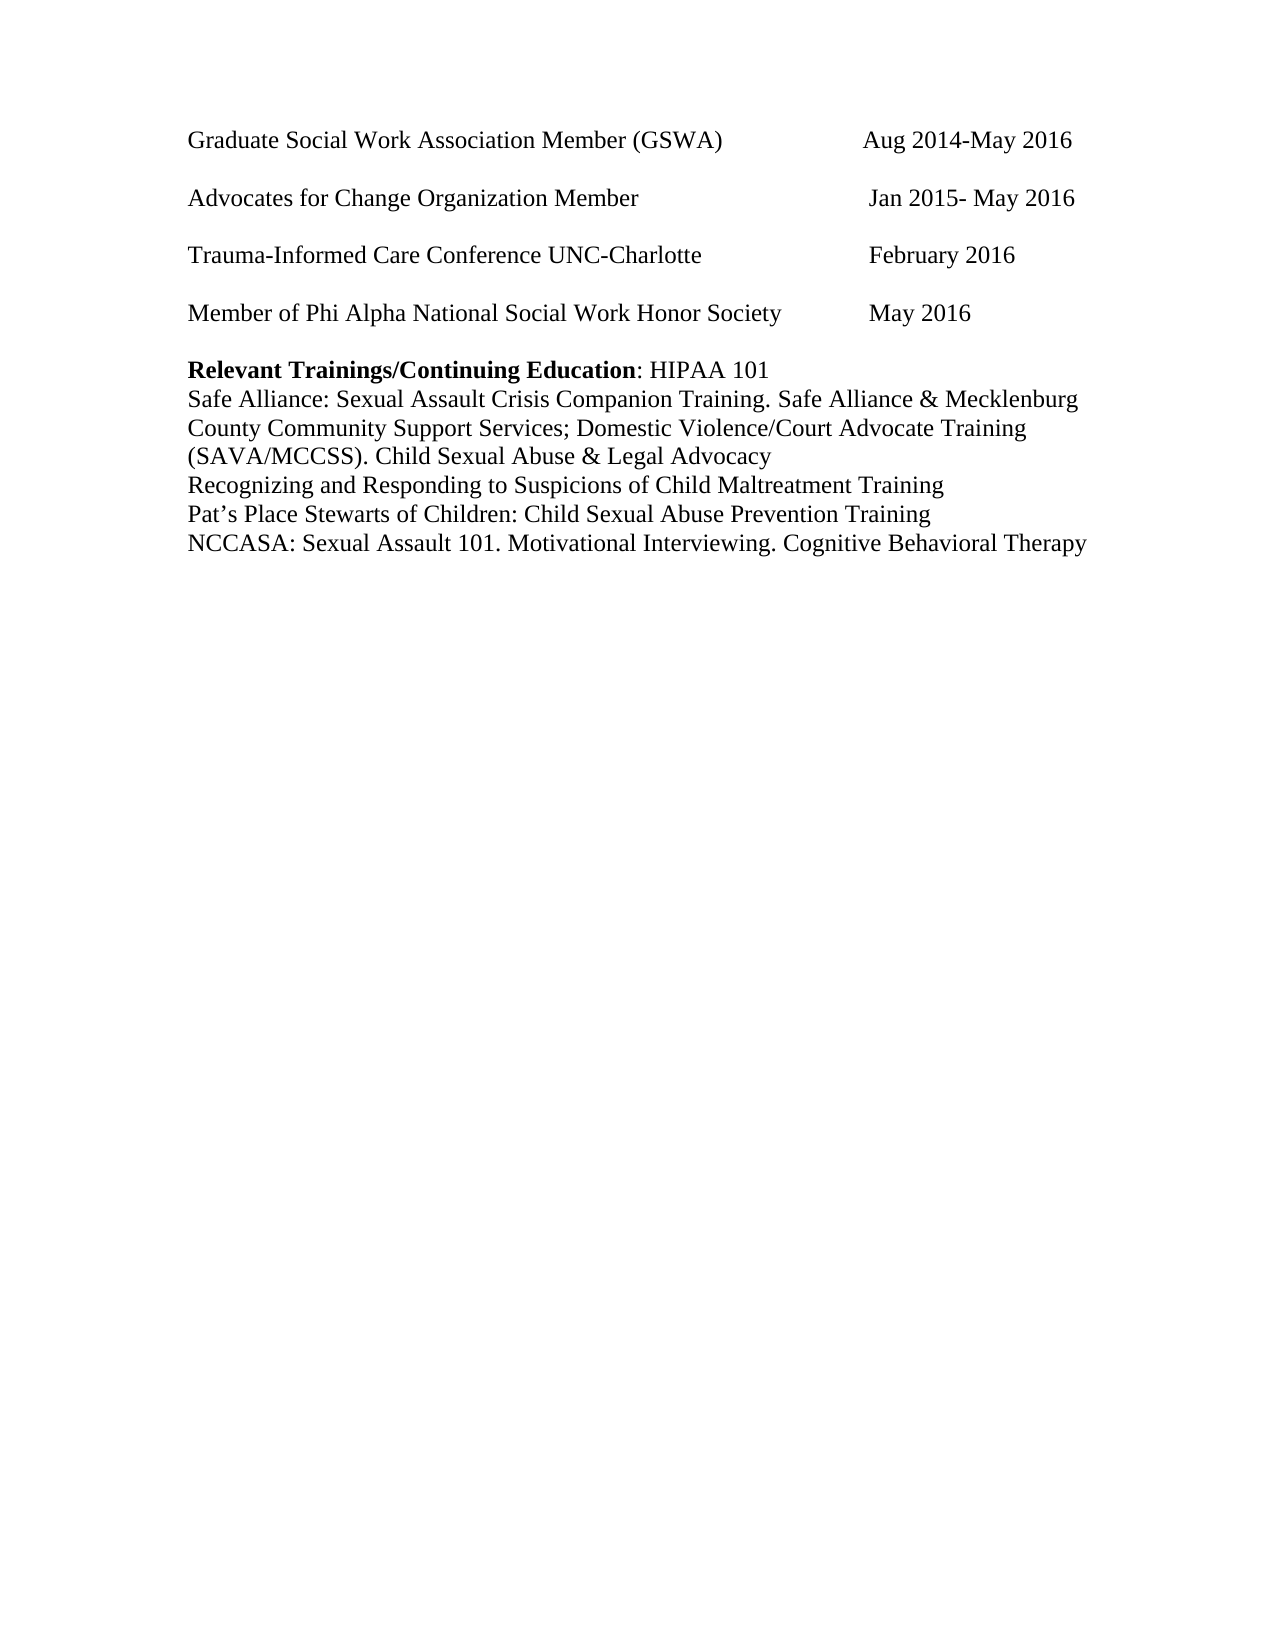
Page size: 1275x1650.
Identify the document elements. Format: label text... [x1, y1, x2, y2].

text Trauma-Informed Care Conference UNC-Charlotte February 2016 [187, 240, 1087, 269]
text Relevant Trainings/Continuing Education: HIPAA 101 Safe Alliance: Sexual Assault Crisis Companion Training. Safe Alliance & Mecklenburg County Community Support Services; Domestic Violence/Court Advocate Training (SAVA/MCCSS). Child Sexual Abuse & Legal Advocacy Recognizing and Responding to Suspicions of Child Maltreatment Training Pat’s Place Stewarts of Children: Child Sexual Abuse Prevention Training NCCASA: Sexual Assault 101. Motivational Interviewing. Cognitive Behavioral Therapy [187, 355, 1087, 556]
text Member of Phi Alpha National Social Work Honor Society May 2016 [187, 298, 1087, 326]
text Graduate Social Work Association Member (GSWA) Aug 2014-May 2016 [187, 125, 1087, 154]
text Advocates for Change Organization Member Jan 2015- May 2016 [187, 183, 1087, 211]
